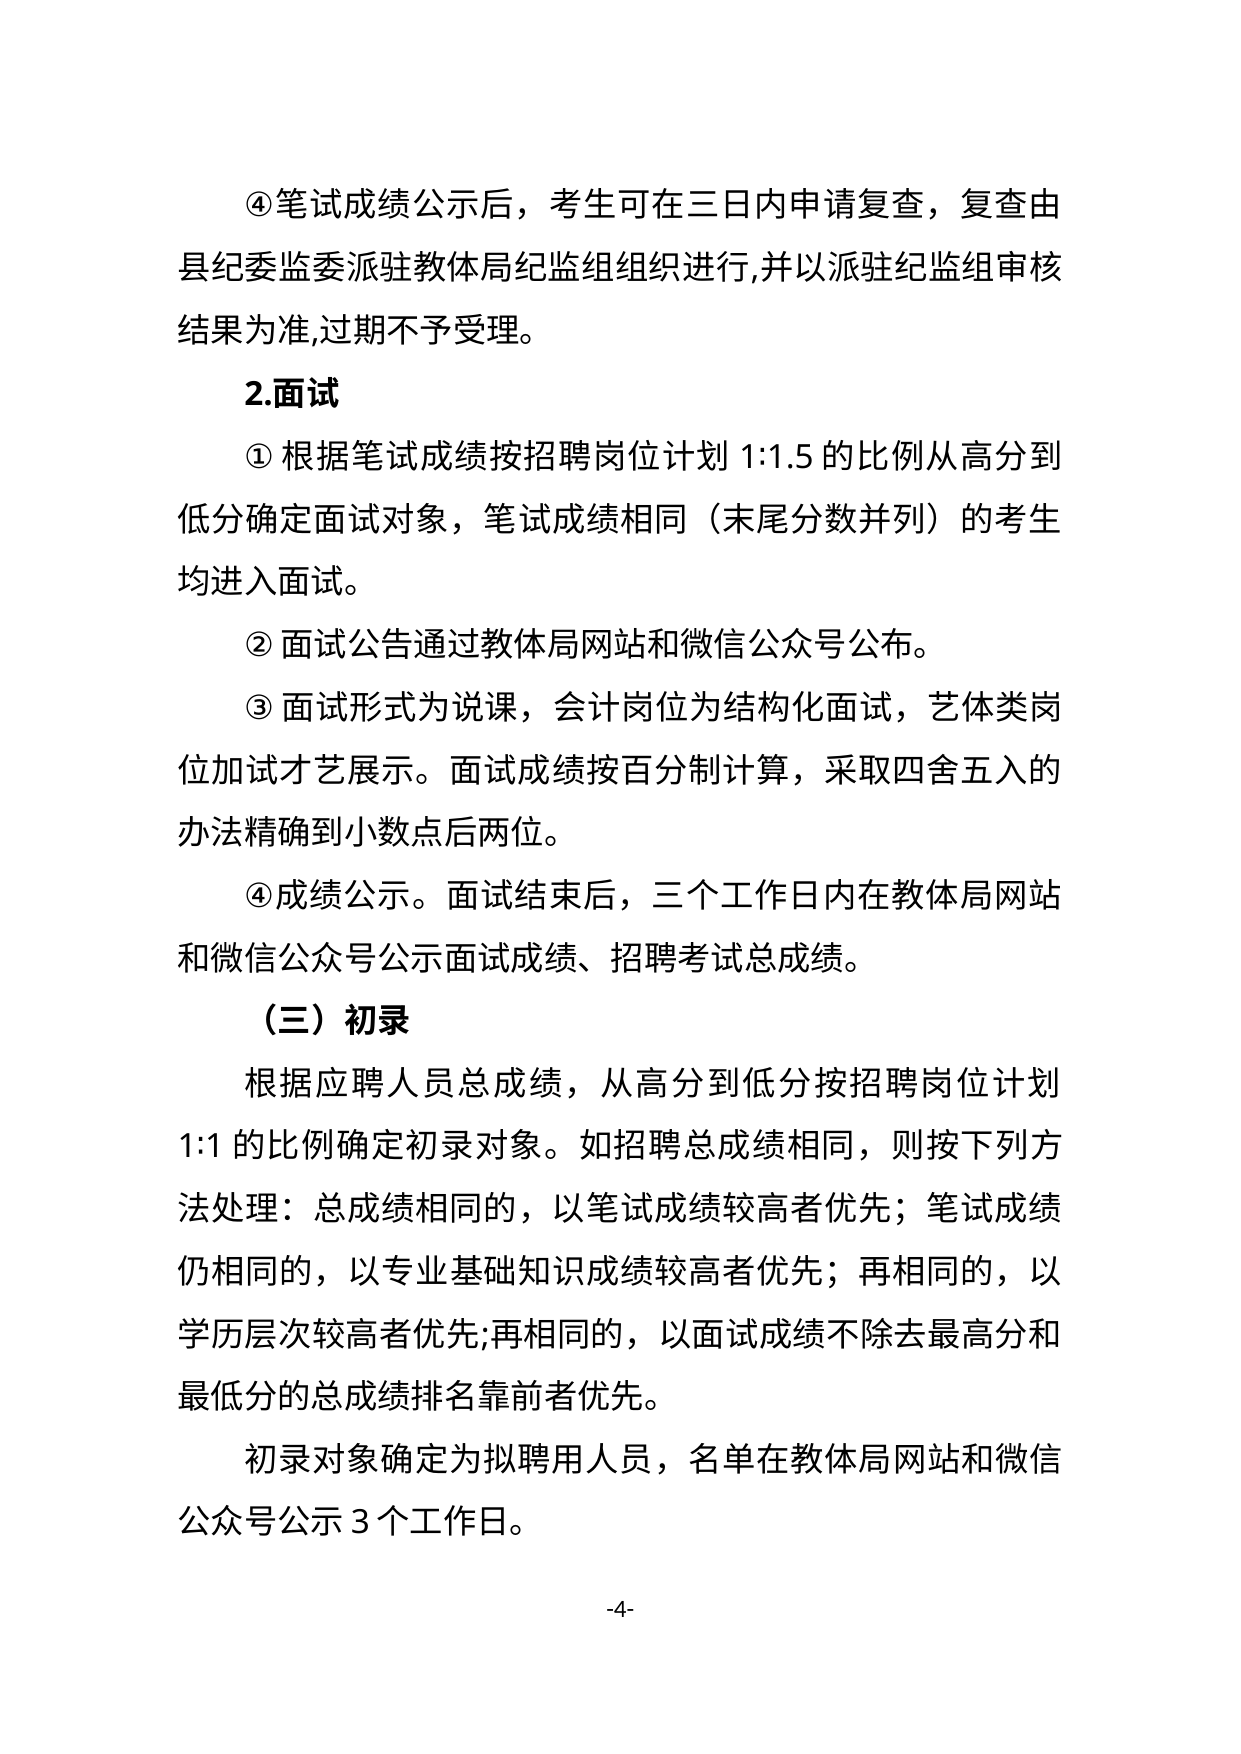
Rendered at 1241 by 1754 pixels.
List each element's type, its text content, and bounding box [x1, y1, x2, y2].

text 根据应聘人员总成绩，从高分到低分按招聘岗位计划1∶1的比例确定初录对象。如招聘总成绩相同，则按下列方法处理：总成绩相同的，以笔试成绩较高者优先；笔试成绩仍相同的，以专业基础知识成绩较高者优先；再相同的，以学历层次较高者优先;再相同的，以面试成绩不除去最高分和最低分的总成绩排名靠前者优先。 [177, 1057, 1063, 1418]
text ③面试形式为说课，会计岗位为结构化面试，艺体类岗位加试才艺展示。面试成绩按百分制计算，采取四舍五入的办法精确到小数点后两位。 [177, 681, 1063, 854]
text ①根据笔试成绩按招聘岗位计划1∶1.5的比例从高分到低分确定面试对象，笔试成绩相同（末尾分数并列）的考生均进入面试。 [177, 430, 1063, 603]
text 初录对象确定为拟聘用人员，名单在教体局网站和微信公众号公示3个工作日。 [177, 1433, 1063, 1544]
text （三）初录 [177, 994, 1063, 1042]
text ②面试公告通过教体局网站和微信公众号公布。 [177, 618, 1063, 666]
text ④笔试成绩公示后，考生可在三日内申请复查，复查由县纪委监委派驻教体局纪监组组织进行,并以派驻纪监组审核结果为准,过期不予受理。 [177, 178, 1063, 352]
text 2.面试 [177, 367, 1063, 415]
text ④成绩公示。面试结束后，三个工作日内在教体局网站和微信公众号公示面试成绩、招聘考试总成绩。 [177, 869, 1063, 980]
